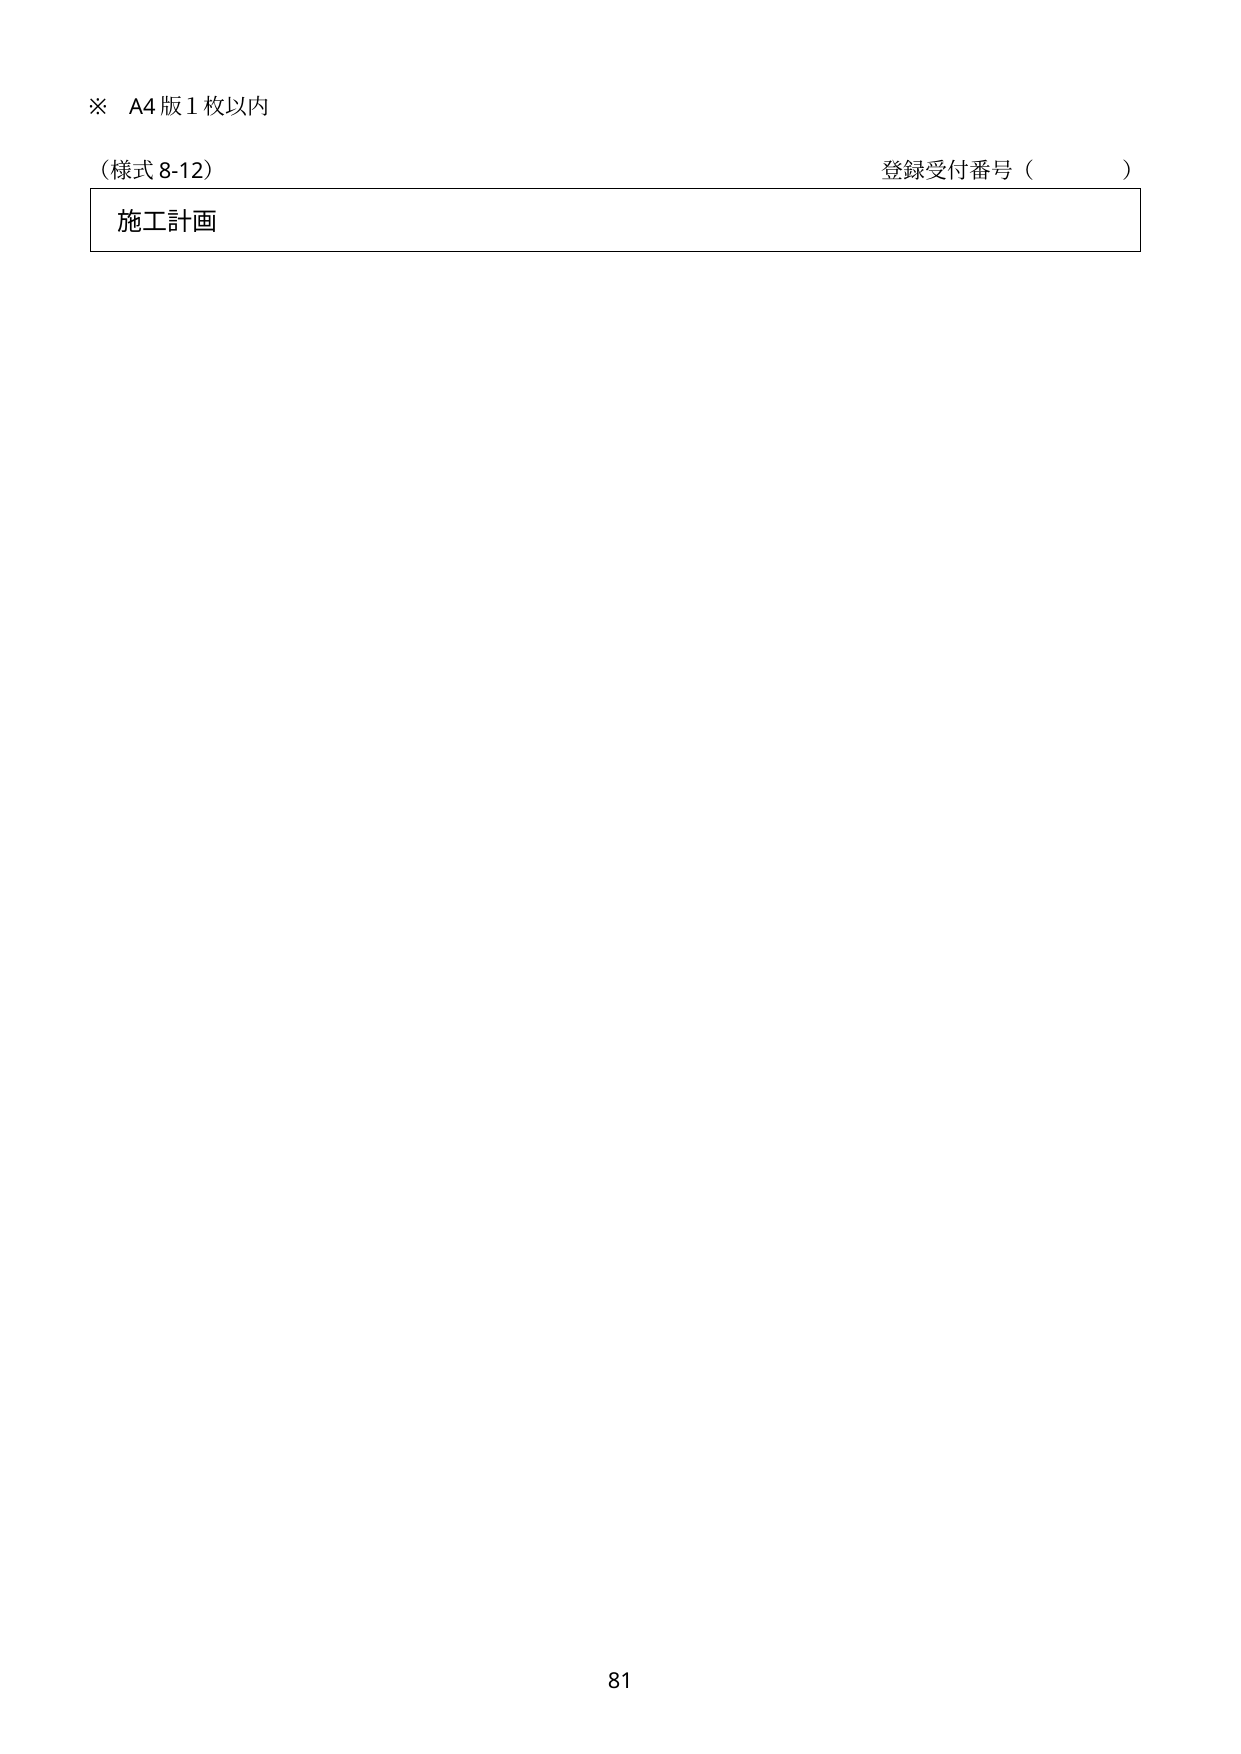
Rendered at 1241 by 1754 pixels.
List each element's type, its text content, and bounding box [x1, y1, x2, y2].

text ※ A4版１枚以内 [89, 89, 1152, 121]
text （様式8-12） 登録受付番号（ ） [89, 151, 1152, 188]
table_header 施工計画 [91, 189, 1140, 251]
